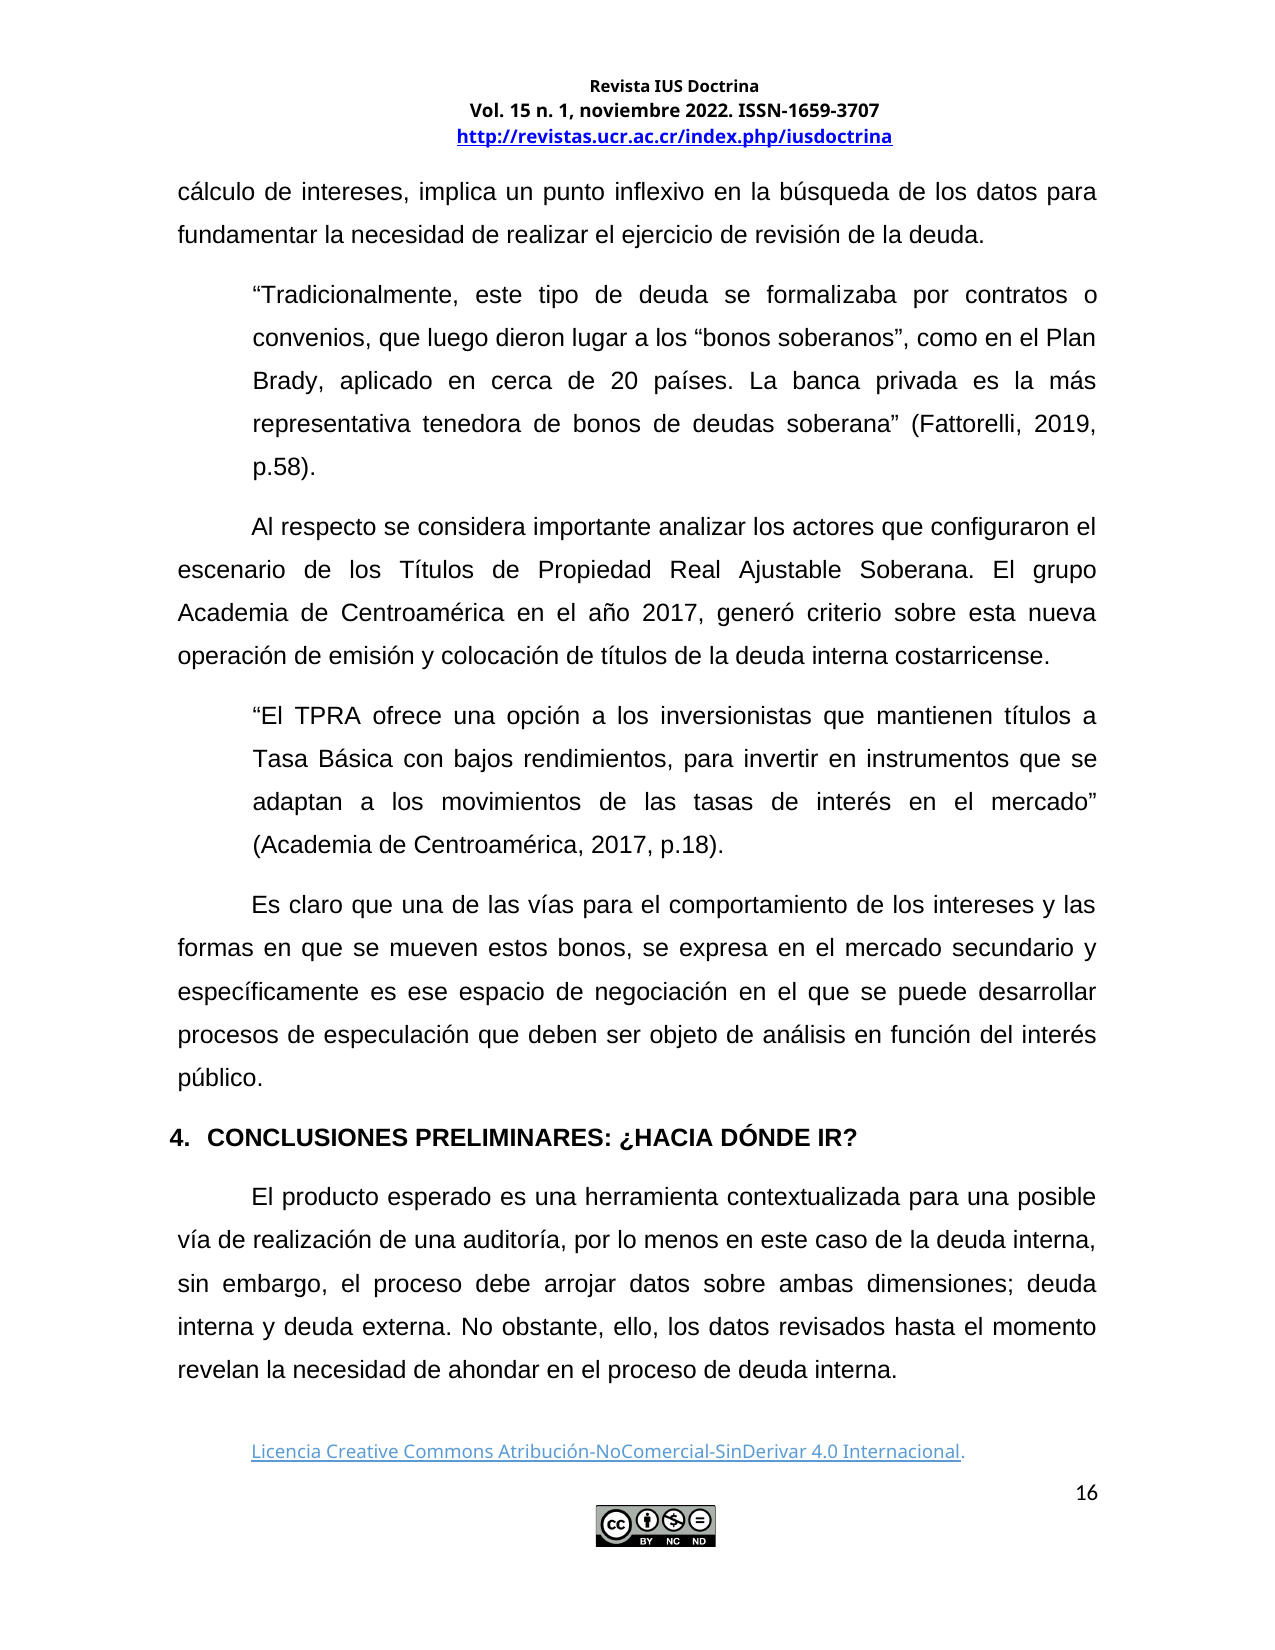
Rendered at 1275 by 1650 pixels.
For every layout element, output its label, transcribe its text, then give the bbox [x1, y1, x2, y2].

text El producto esperado es una herramienta contextualizada para una posible vía de realización de una auditoría, por lo menos en este caso de la deuda interna, sin embargo, el proceso debe arrojar datos sobre ambas dimensiones; deuda interna y deuda externa. No obstante, ello, los datos revisados hasta el momento revelan la necesidad de ahondar en el proceso de deuda interna. [177, 1182, 1098, 1384]
picture [595, 1505, 716, 1547]
list CONCLUSIONES PRELIMINARES: ¿HACIA DÓNDE IR? [169, 1123, 1098, 1151]
text Al respecto se considera importante analizar los actores que configuraron el escenario de los Títulos de Propiedad Real Ajustable Soberana. El grupo Academia de Centroamérica en el año 2017, generó criterio sobre esta nueva operación de emisión y colocación de títulos de la deuda interna costarricense. [177, 512, 1098, 670]
text “Tradicionalmente, este tipo de deuda se formalizaba por contratos o convenios, que luego dieron lugar a los “bonos soberanos”, como en el Plan Brady, aplicado en cerca de 20 países. La banca privada es la más representativa tenedora de bonos de deudas soberana” (Fattorelli, 2019, p.58). [252, 280, 1098, 481]
text Es claro que una de las vías para el comportamiento de los intereses y las formas en que se mueven estos bonos, se expresa en el mercado secundario y específicamente es ese espacio de negociación en el que se puede desarrollar procesos de especulación que deben ser objeto de análisis en función del interés público. [177, 890, 1098, 1092]
text “El TPRA ofrece una opción a los inversionistas que mantienen títulos a Tasa Básica con bajos rendimientos, para invertir en instrumentos que se adaptan a los movimientos de las tasas de interés en el mercado” (Academia de Centroamérica, 2017, p.18). [252, 701, 1098, 859]
